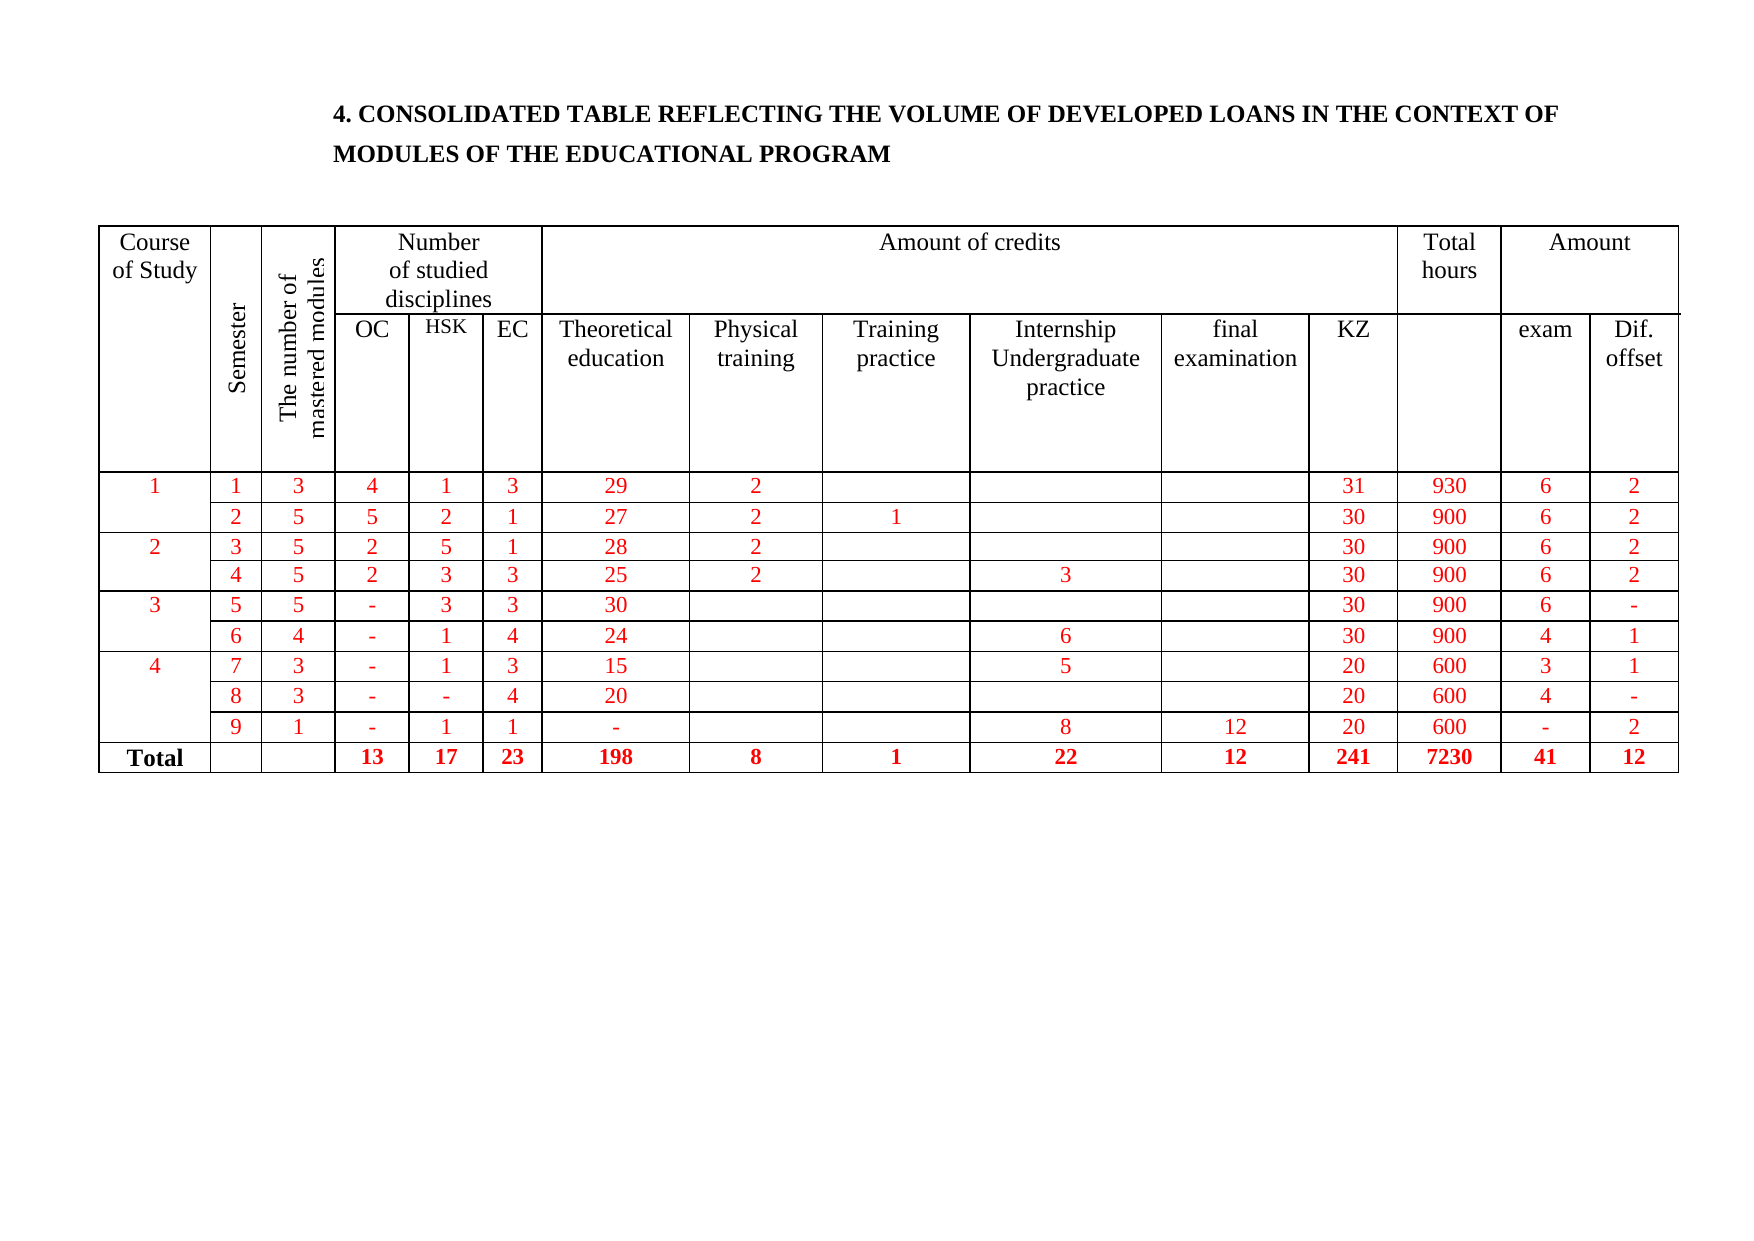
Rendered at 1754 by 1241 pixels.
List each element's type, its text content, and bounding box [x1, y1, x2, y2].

table_cell 2 [336, 533, 408, 559]
table_cell Internship Undergraduate practice [971, 315, 1161, 471]
table_cell [1162, 682, 1308, 711]
table_cell 900 [1398, 533, 1500, 559]
table_cell 41 [1502, 743, 1589, 772]
table_cell 20 [543, 682, 689, 711]
table_cell [823, 622, 969, 651]
table_cell Training practice [823, 315, 969, 471]
text 4. CONSOLIDATED TABLE REFLECTING THE VOLUME OF DEVELOPED LOANS IN THE CONTEXT OF MODULES OF THE EDUCATIONAL PROGRAM [333, 89, 1636, 168]
table_cell 241 [1310, 743, 1397, 772]
table_cell 4 [484, 622, 541, 651]
table_cell 28 [543, 533, 689, 559]
table_cell 3 [1502, 652, 1589, 681]
table_cell 31 [1310, 473, 1397, 501]
table_cell 22 [971, 743, 1161, 772]
table_cell 1 [823, 743, 969, 772]
table_cell 27 [543, 503, 689, 532]
table_cell 1 [100, 473, 210, 532]
table_cell 5 [262, 561, 334, 590]
table_cell [823, 561, 969, 590]
table_cell 1 [262, 713, 334, 741]
table_cell 5 [262, 592, 334, 620]
table_cell EC [484, 315, 541, 471]
table_cell 600 [1398, 713, 1500, 741]
table_cell 4 [1502, 622, 1589, 651]
table_cell 4 [1502, 682, 1589, 711]
table_cell 24 [543, 622, 689, 651]
table_cell [1162, 561, 1308, 590]
table_cell 1 [410, 652, 482, 681]
table_cell 8 [690, 743, 822, 772]
table_cell 1 [410, 622, 482, 651]
table_cell [262, 743, 334, 772]
table_header Amount of credits [543, 227, 1397, 313]
table_cell 30 [543, 592, 689, 620]
table_cell 1 [484, 713, 541, 741]
table_cell [690, 652, 822, 681]
table_cell [823, 473, 969, 501]
table_cell 3 [410, 592, 482, 620]
table_cell - [543, 713, 689, 741]
table_cell 600 [1398, 682, 1500, 711]
table_cell 30 [1310, 592, 1397, 620]
table_cell 900 [1398, 503, 1500, 532]
table_cell [823, 652, 969, 681]
table_cell 6 [1502, 561, 1589, 590]
table_cell 8 [211, 682, 261, 711]
table_cell 2 [1591, 713, 1678, 741]
table_cell 900 [1398, 561, 1500, 590]
table_cell KZ [1310, 315, 1397, 471]
table_cell [211, 743, 261, 772]
table_cell HSK [410, 315, 482, 471]
table_cell 6 [1502, 473, 1589, 501]
table_cell exam [1502, 315, 1589, 471]
table_cell 4 [211, 561, 261, 590]
table_cell 2 [690, 533, 822, 559]
table_cell 3 [484, 652, 541, 681]
table_cell [1162, 622, 1308, 651]
table_cell 2 [410, 503, 482, 532]
table_header Amount [1502, 227, 1678, 313]
table_cell 900 [1398, 622, 1500, 651]
table_cell 2 [690, 561, 822, 590]
table_cell [1162, 533, 1308, 559]
table_cell 23 [484, 743, 541, 772]
table_cell 3 [211, 533, 261, 559]
table_cell 2 [100, 533, 210, 590]
table_cell OC [336, 315, 408, 471]
table_cell 2 [211, 503, 261, 532]
table_cell [1162, 592, 1308, 620]
table_cell 3 [410, 561, 482, 590]
table_header Course of Study [100, 227, 210, 471]
table_cell - [336, 622, 408, 651]
table_cell 1 [410, 473, 482, 501]
table_cell [1162, 652, 1308, 681]
table_cell - [336, 652, 408, 681]
table_cell 7230 [1398, 743, 1500, 772]
table_cell 12 [1162, 713, 1308, 741]
table_cell 5 [336, 503, 408, 532]
table_cell 2 [1591, 473, 1678, 501]
table_cell 13 [336, 743, 408, 772]
table_cell 6 [1502, 503, 1589, 532]
table_cell 15 [543, 652, 689, 681]
table_cell [971, 503, 1161, 532]
table_cell [690, 713, 822, 741]
table_cell 20 [1310, 652, 1397, 681]
table_cell 1 [823, 503, 969, 532]
table_cell 29 [543, 473, 689, 501]
table_cell 1 [1591, 652, 1678, 681]
table_cell 4 [262, 622, 334, 651]
table_cell - [336, 713, 408, 741]
table_cell 30 [1310, 533, 1397, 559]
table_cell - [1502, 713, 1589, 741]
table_cell - [1591, 682, 1678, 711]
table_cell 3 [100, 592, 210, 651]
table_cell Theoretical education [543, 315, 689, 471]
table_cell [971, 592, 1161, 620]
table_cell [971, 533, 1161, 559]
table_cell 900 [1398, 592, 1500, 620]
table_cell 20 [1310, 713, 1397, 741]
table_cell 30 [1310, 503, 1397, 532]
table_header The number of mastered modules [262, 227, 334, 471]
table_cell [823, 592, 969, 620]
table_cell 2 [690, 473, 822, 501]
table_cell 3 [484, 592, 541, 620]
table_cell [823, 713, 969, 741]
table_cell [1162, 473, 1308, 501]
table_cell [1398, 315, 1500, 471]
table_cell [690, 682, 822, 711]
table_cell 930 [1398, 473, 1500, 501]
table_cell Total [100, 743, 210, 772]
table_cell 2 [690, 503, 822, 532]
table_cell final examination [1162, 315, 1308, 471]
table_cell 2 [336, 561, 408, 590]
table_cell 198 [543, 743, 689, 772]
table_cell 3 [484, 473, 541, 501]
table_cell 2 [1591, 533, 1678, 559]
table_cell 5 [211, 592, 261, 620]
table_cell [823, 533, 969, 559]
table_cell [971, 682, 1161, 711]
table_cell Dif. offset [1591, 315, 1678, 471]
table_cell - [410, 682, 482, 711]
table_cell 5 [262, 533, 334, 559]
table_cell 30 [1310, 622, 1397, 651]
table_cell 3 [262, 473, 334, 501]
table_cell 30 [1310, 561, 1397, 590]
table_cell 9 [211, 713, 261, 741]
table_header Semester [211, 227, 261, 471]
table_cell [690, 622, 822, 651]
table_header Total hours [1398, 227, 1500, 313]
table_cell 25 [543, 561, 689, 590]
table_cell 5 [971, 652, 1161, 681]
table_cell - [1591, 592, 1678, 620]
table_cell 6 [1502, 592, 1589, 620]
table_cell 20 [1310, 682, 1397, 711]
table_cell 1 [1591, 622, 1678, 651]
table_cell - [336, 682, 408, 711]
table_cell 1 [410, 713, 482, 741]
table_cell - [336, 592, 408, 620]
table_cell 5 [262, 503, 334, 532]
table_cell 1 [211, 473, 261, 501]
table_cell [690, 592, 822, 620]
table_cell 4 [484, 682, 541, 711]
table_cell 5 [410, 533, 482, 559]
table_cell [971, 473, 1161, 501]
table_cell 3 [262, 652, 334, 681]
table_cell [1162, 503, 1308, 532]
table_cell 1 [484, 503, 541, 532]
table_cell 6 [971, 622, 1161, 651]
table_cell 3 [484, 561, 541, 590]
table_cell 12 [1162, 743, 1308, 772]
table_cell 1 [484, 533, 541, 559]
table_cell 7 [211, 652, 261, 681]
table_cell 600 [1398, 652, 1500, 681]
table_cell Physical training [690, 315, 822, 471]
table_cell [823, 682, 969, 711]
table_cell 2 [1591, 561, 1678, 590]
table_cell 17 [410, 743, 482, 772]
table_cell 12 [1591, 743, 1678, 772]
table_cell 4 [336, 473, 408, 501]
table_cell 6 [211, 622, 261, 651]
table_cell 6 [1502, 533, 1589, 559]
table_cell 4 [100, 652, 210, 741]
table_header Number of studied disciplines [336, 227, 541, 313]
table_cell 8 [971, 713, 1161, 741]
table_cell 3 [262, 682, 334, 711]
table_cell 2 [1591, 503, 1678, 532]
table_cell 3 [971, 561, 1161, 590]
